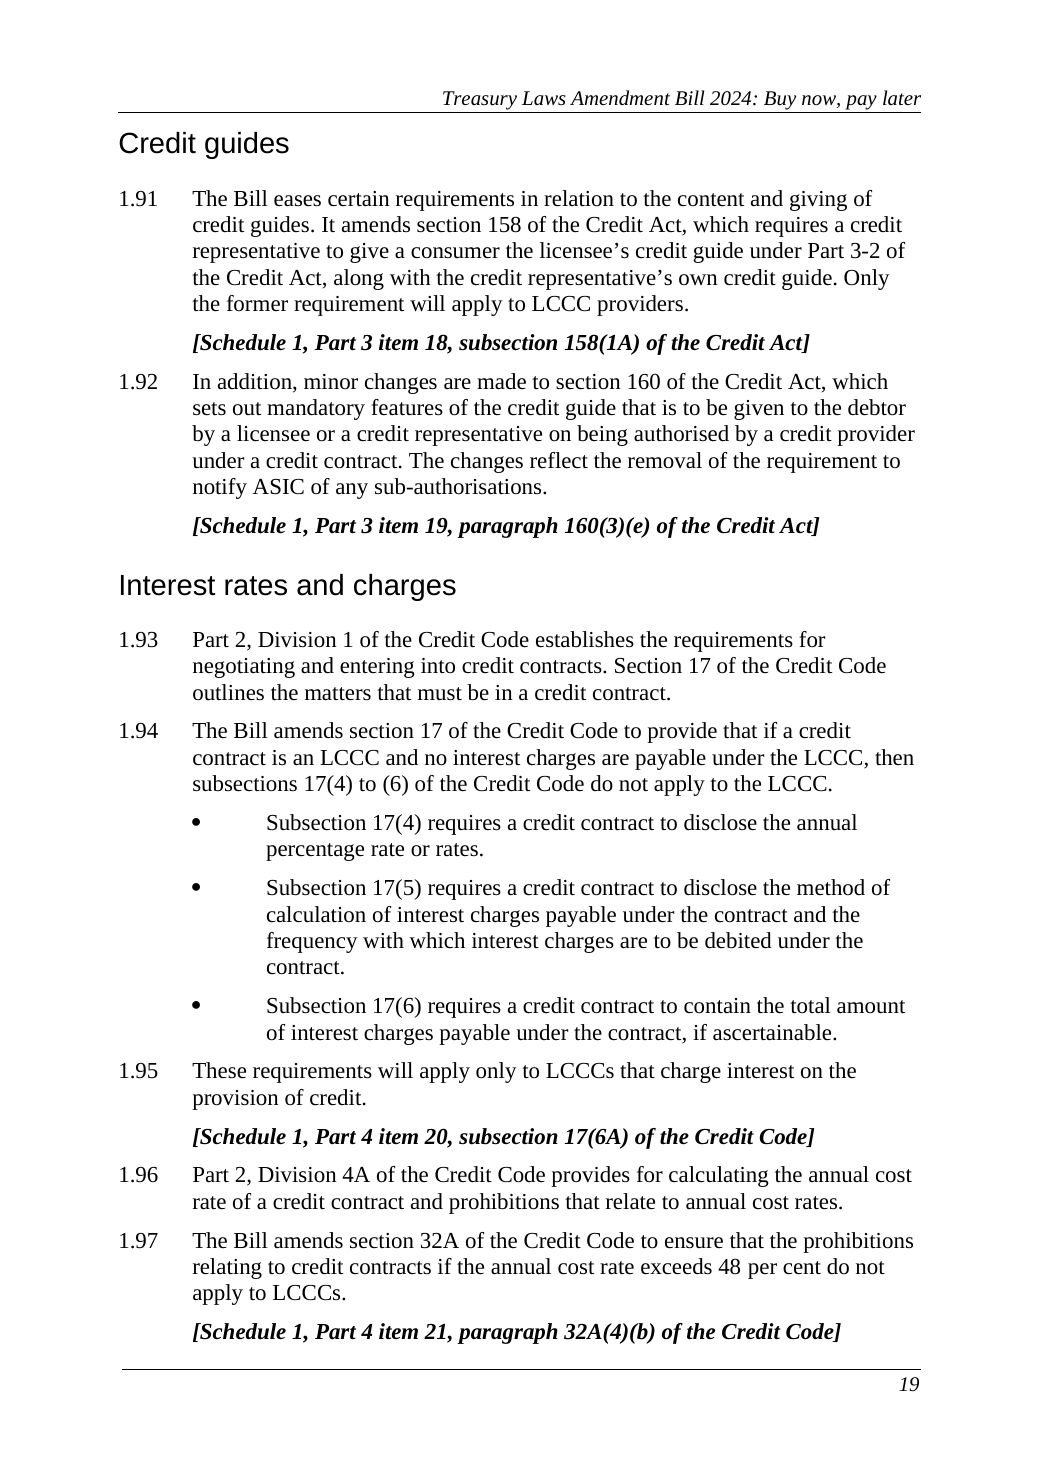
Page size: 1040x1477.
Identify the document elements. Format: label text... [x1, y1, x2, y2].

text The Bill amends section 32A of the Credit Code to ensure that the prohibitions relating to credit contracts if the annual cost rate exceeds 48 per cent do not apply to LCCCs. [118, 1227, 921, 1306]
subtitle Credit guides [118, 126, 921, 159]
text These requirements will apply only to LCCCs that charge interest on the provision of credit. [118, 1057, 921, 1110]
text Subsection 17(6) requires a credit contract to contain the total amount of interest charges payable under the contract, if ascertainable. [192, 992, 921, 1045]
list [Schedule 1, Part 3 item 18, subsection 158(1A) of the Credit Act] [192, 329, 921, 355]
text Part 2, Division 4A of the Credit Code provides for calculating the annual cost rate of a credit contract and prohibitions that relate to annual cost rates. [118, 1162, 921, 1214]
list [Schedule 1, Part 4 item 20, subsection 17(6A) of the Credit Code] [192, 1123, 921, 1149]
list [Schedule 1, Part 3 item 19, paragraph 160(3)(e) of the Credit Act] [192, 512, 921, 538]
list [Schedule 1, Part 4 item 21, paragraph 32A(4)(b) of the Credit Code] [192, 1318, 921, 1345]
text Part 2, Division 1 of the Credit Code establishes the requirements for negotiating and entering into credit contracts. Section 17 of the Credit Code outlines the matters that must be in a credit contract. [118, 626, 921, 705]
text The Bill amends section 17 of the Credit Code to provide that if a credit contract is an LCCC and no interest charges are payable under the LCCC, then subsections 17(4) to (6) of the Credit Code do not apply to the LCCC. [118, 718, 921, 797]
text Subsection 17(5) requires a credit contract to disclose the method of calculation of interest charges payable under the contract and the frequency with which interest charges are to be debited under the contract. [192, 874, 921, 980]
text In addition, minor changes are made to section 160 of the Credit Act, which sets out mandatory features of the credit guide that is to be given to the debtor by a licensee or a credit representative on being authorised by a credit provider under a credit contract. The changes reflect the removal of the requirement to notify ASIC of any sub-authorisations. [118, 368, 921, 499]
subtitle Interest rates and charges [118, 567, 921, 601]
text Subsection 17(4) requires a credit contract to disclose the annual percentage rate or rates. [192, 809, 921, 862]
text The Bill eases certain requirements in relation to the content and giving of credit guides. It amends section 158 of the Credit Act, which requires a credit representative to give a consumer the licensee’s credit guide under Part 3-2 of the Credit Act, along with the credit representative’s own credit guide. Only the former requirement will apply to LCCC providers. [118, 184, 921, 316]
